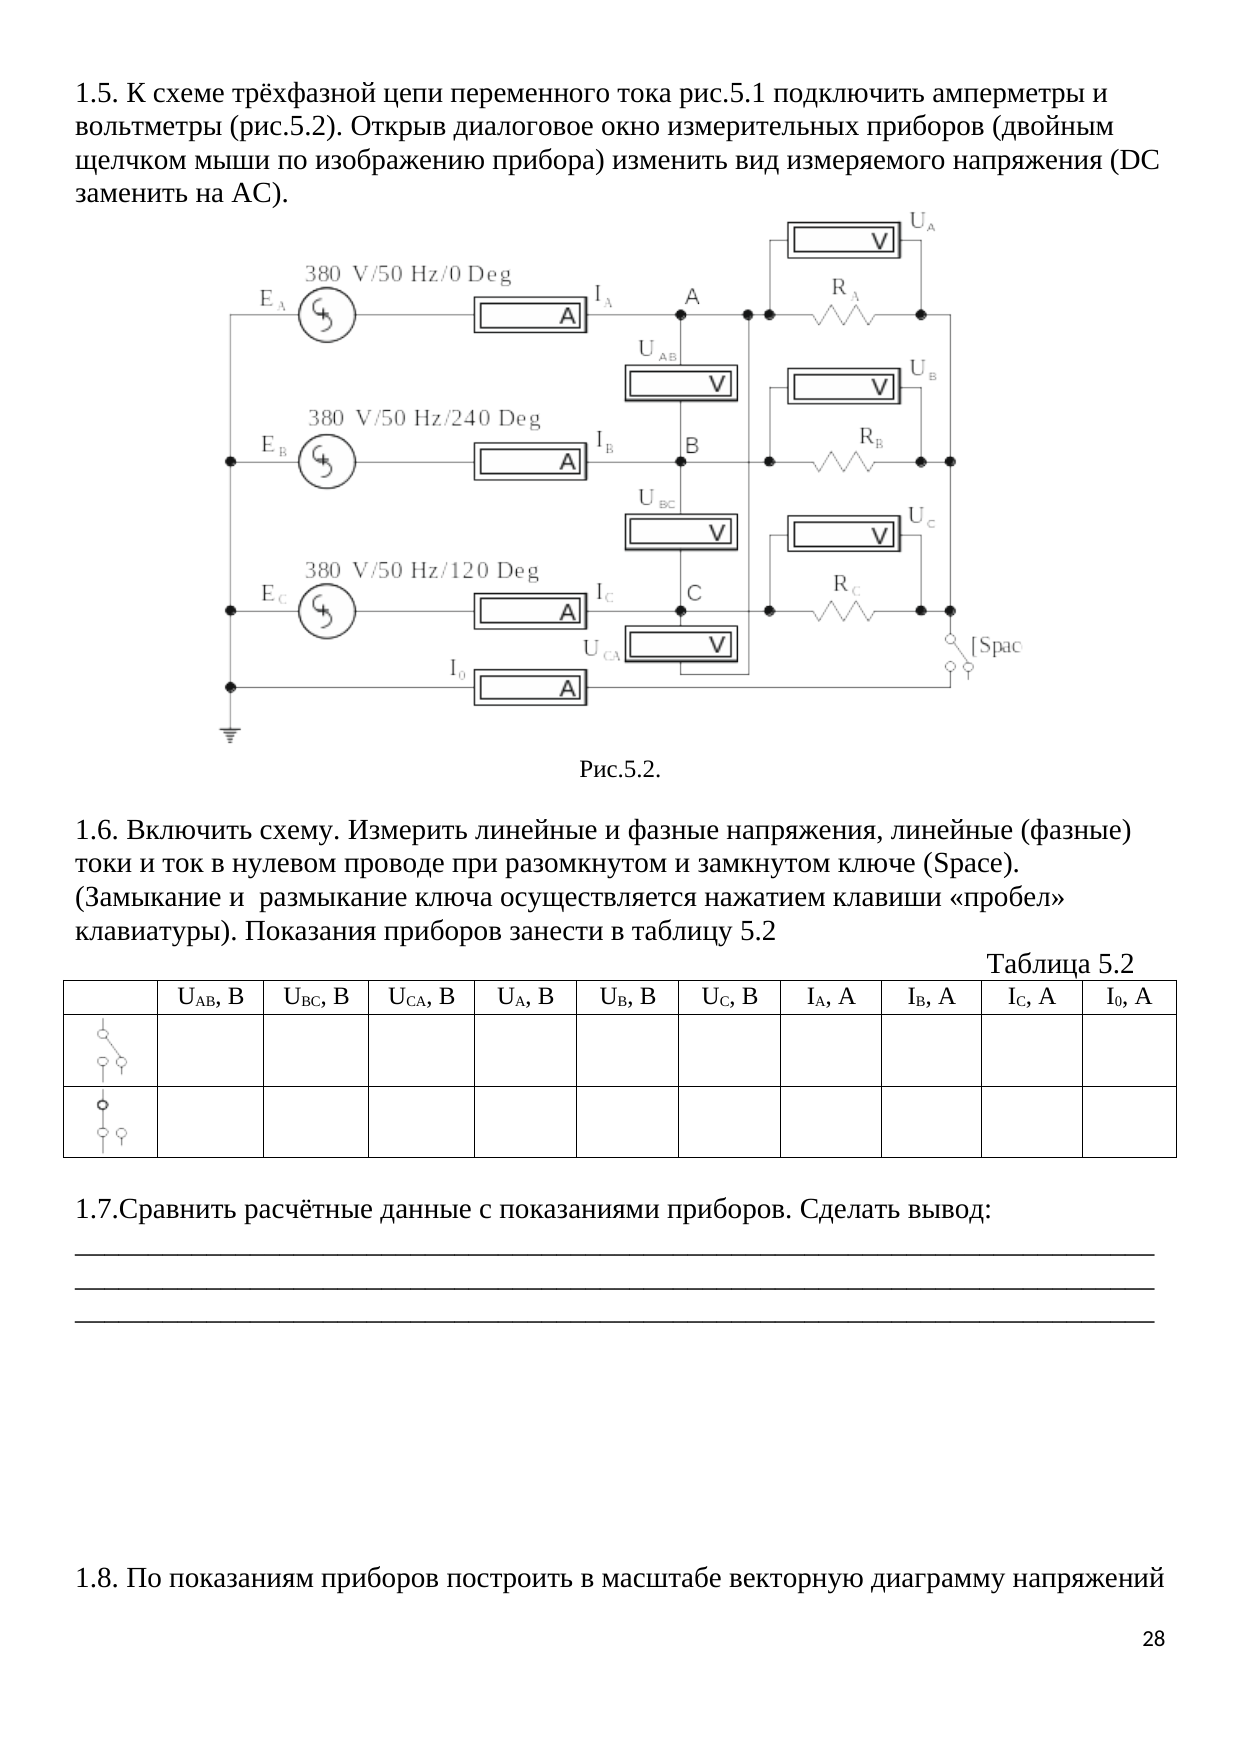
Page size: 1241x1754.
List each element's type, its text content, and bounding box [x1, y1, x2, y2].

table_cell [882, 1015, 981, 1086]
table_cell [982, 1087, 1082, 1157]
text вольтметры (рис.5.2). Открыв диалоговое окно измерительных приборов (двойным [75, 108, 1165, 142]
table_cell [264, 1087, 368, 1157]
table_cell [64, 1087, 157, 1157]
table_cell [369, 1015, 474, 1086]
table_header UBC, В [264, 981, 368, 1014]
table_cell [577, 1015, 678, 1086]
table_cell [1083, 1087, 1176, 1157]
table_header UAB, В [158, 981, 263, 1014]
table_cell [158, 1015, 263, 1086]
table_header IB, A [882, 981, 981, 1014]
text 1.5. К схеме трёхфазной цепи переменного тока рис.5.1 подключить амперметры и [75, 75, 1165, 108]
table_header UB, В [577, 981, 678, 1014]
table_cell [781, 1087, 881, 1157]
table_header UCA, В [369, 981, 474, 1014]
table_header [64, 981, 157, 1014]
table_cell [882, 1087, 981, 1157]
table_cell [369, 1087, 474, 1157]
table_cell [577, 1087, 678, 1157]
table_cell [679, 1015, 780, 1086]
table_cell [264, 1015, 368, 1086]
text 1.6. Включить схему. Измерить линейные и фазные напряжения, линейные (фазные) токи и ток в нулевом проводе при разомкнутом и замкнутом ключе (Space). (Замыкание и размыкание ключа осуществляется нажатием клавиши «пробел» клавиатуры). Показания приборов занести в таблицу 5.2 [75, 812, 1165, 946]
table_cell [475, 1087, 576, 1157]
table_cell [679, 1087, 780, 1157]
text ______________________________________________________________________________________________________________________________________________________________________________________________________________________________ [75, 1225, 1165, 1326]
text 1.7.Сравнить расчётные данные с показаниями приборов. Сделать вывод: [75, 1192, 1165, 1225]
table_cell [64, 1015, 157, 1086]
table_cell [1083, 1015, 1176, 1086]
text Рис.5.2. [75, 754, 1165, 783]
table_header I0, A [1083, 981, 1176, 1014]
table_cell [475, 1015, 576, 1086]
text щелчком мыши по изображению прибора) изменить вид измеряемого напряжения (DC заменить на АС). [75, 142, 1165, 209]
table_cell [781, 1015, 881, 1086]
table_header IA, A [781, 981, 881, 1014]
table_cell [158, 1087, 263, 1157]
table_header UC, В [679, 981, 780, 1014]
table_header IC, A [982, 981, 1082, 1014]
text Таблица 5.2 [75, 946, 1165, 980]
text 1.8. По показаниям приборов построить в масштабе векторную диаграмму напряжений [75, 1561, 1165, 1594]
table_header UA, В [475, 981, 576, 1014]
table_cell [982, 1015, 1082, 1086]
